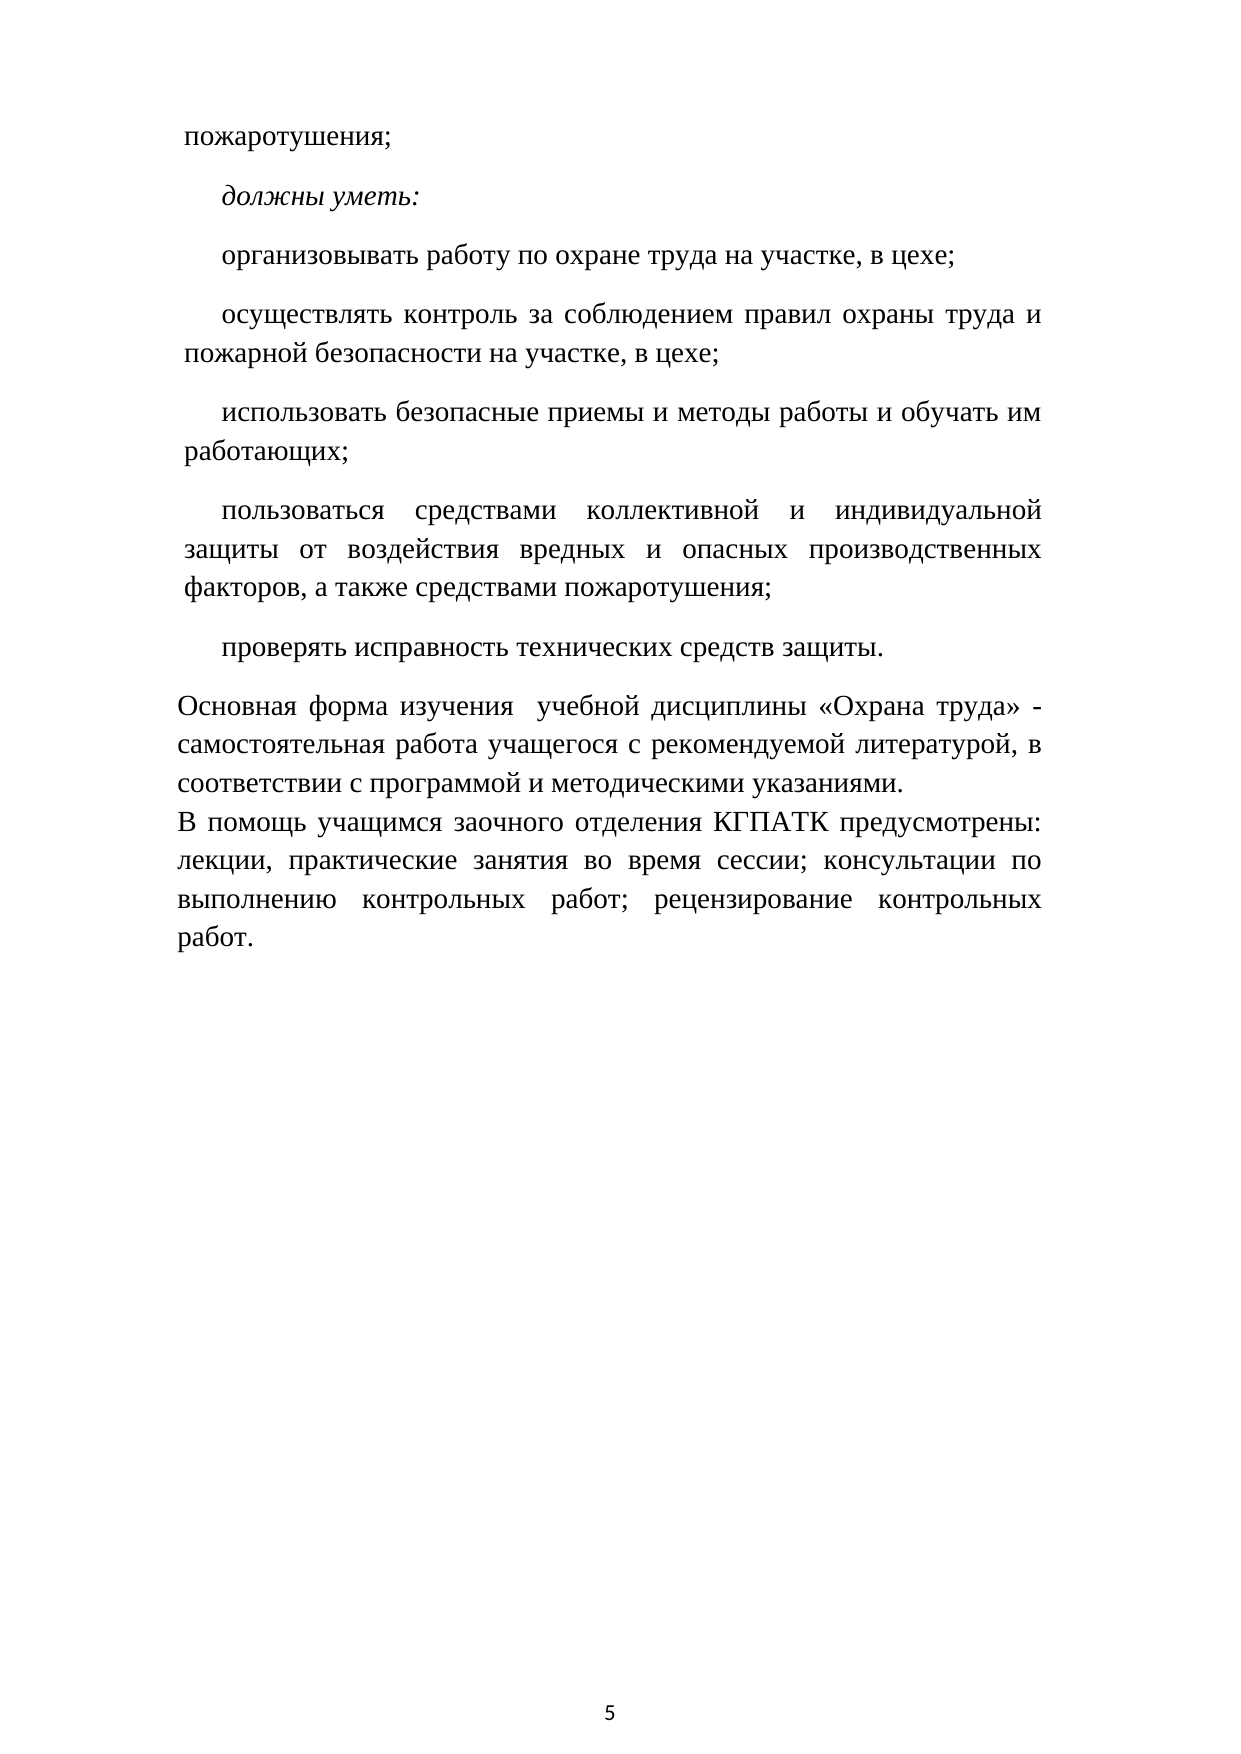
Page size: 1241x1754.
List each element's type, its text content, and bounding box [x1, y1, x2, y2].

text В помощь учащимся заочного отделения КГПАТК предусмотрены: лекции, практические занятия во время сессии; консультации по выполнению контрольных работ; рецензирование контрольных работ. [177, 804, 1042, 953]
text организовывать работу по охране труда на участке, в цехе; [184, 237, 1042, 271]
text должны уметь: [177, 178, 1042, 211]
text осуществлять контроль за соблюдением правил охраны труда и пожарной безопасности на участке, в цехе; [184, 296, 1042, 368]
text проверять исправность технических средств защиты. [184, 629, 1042, 662]
text использовать безопасные приемы и методы работы и обучать им работающих; [184, 394, 1042, 466]
text пользоваться средствами коллективной и индивидуальной защиты от воздействия вредных и опасных производственных факторов, а также средствами пожаротушения; [184, 492, 1042, 603]
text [184, 118, 1042, 152]
text Основная форма изучения учебной дисциплины «Охрана труда» - самостоятельная работа учащегося с рекомендуемой литературой, в соответствии с программой и методическими указаниями. [177, 688, 1042, 799]
